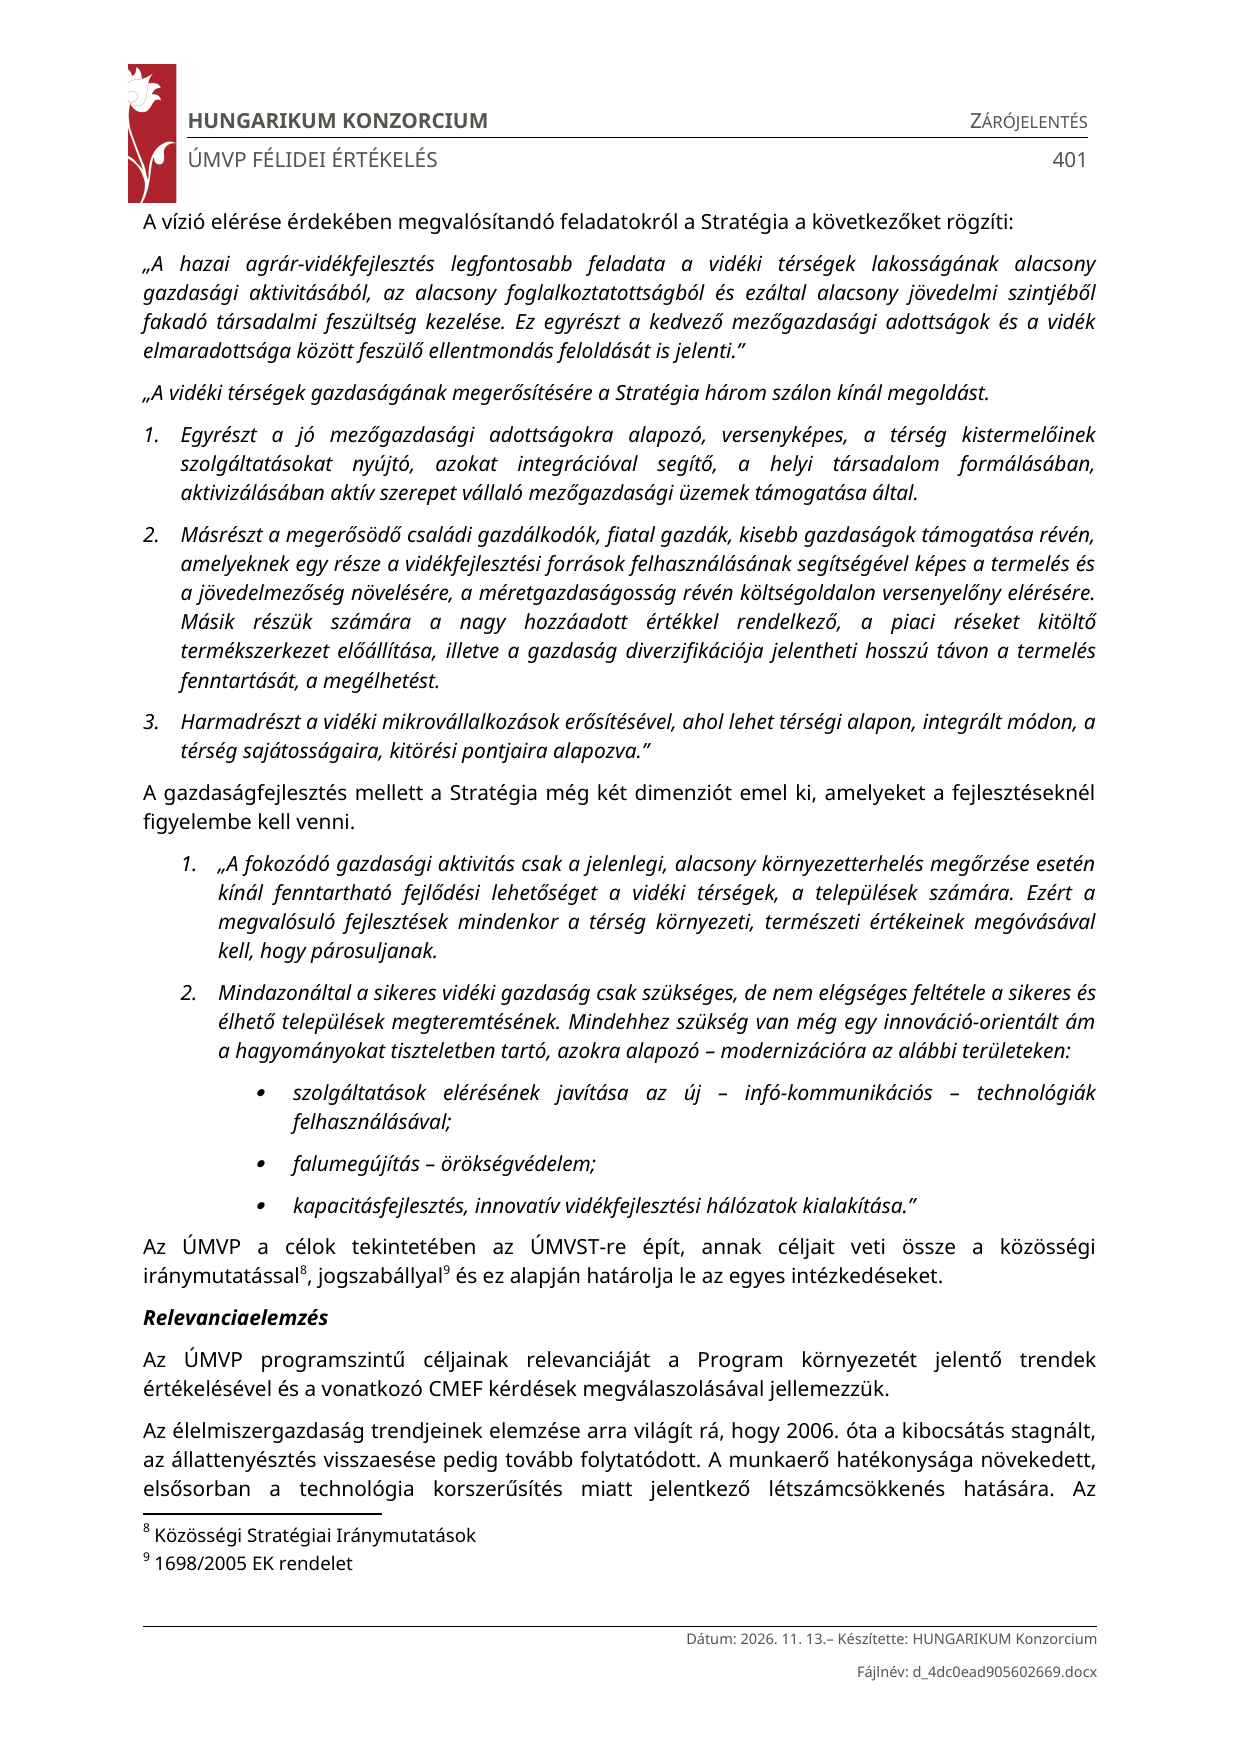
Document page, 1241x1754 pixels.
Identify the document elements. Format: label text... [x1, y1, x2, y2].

text A vízió elérése érdekében megvalósítandó feladatokról a Stratégia a következőket rögzíti: [143, 207, 1097, 236]
text „A hazai agrár-vidékfejlesztés legfontosabb feladata a vidéki térségek lakosságának alacsony gazdasági aktivitásából, az alacsony foglalkoztatottságból és ezáltal alacsony jövedelmi szintjéből fakadó társadalmi feszültség kezelése. Ez egyrészt a kedvező mezőgazdasági adottságok és a vidék elmaradottsága között feszülő ellentmondás feloldását is jelenti.” [143, 248, 1097, 365]
list Harmadrészt a vidéki mikrovállalkozások erősítésével, ahol lehet térségi alapon, integrált módon, a térség sajátosságaira, kitörési pontjaira alapozva.” [143, 707, 1097, 765]
list „A fokozódó gazdasági aktivitás csak a jelenlegi, alacsony környezetterhelés megőrzése esetén kínál fenntartható fejlődési lehetőséget a vidéki térségek, a települések számára. Ezért a megvalósuló fejlesztések mindenkor a térség környezeti, természeti értékeinek megóvásával kell, hogy párosuljanak. [180, 848, 1097, 965]
text Az ÚMVP a célok tekintetében az ÚMVST-re épít, annak céljait veti össze a közösségi iránymutatással, jogszabállyal és ez alapján határolja le az egyes intézkedéseket. [143, 1232, 1097, 1290]
list kapacitásfejlesztés, innovatív vidékfejlesztési hálózatok kialakítása.” [255, 1190, 1097, 1219]
list Egyrészt a jó mezőgazdasági adottságokra alapozó, versenyképes, a térség kistermelőinek szolgáltatásokat nyújtó, azokat integrációval segítő, a helyi társadalom formálásában, aktivizálásában aktív szerepet vállaló mezőgazdasági üzemek támogatása által. [143, 419, 1097, 507]
list szolgáltatások elérésének javítása az új – infó-kommunikációs – technológiák felhasználásával; [255, 1078, 1097, 1136]
list falumegújítás – örökségvédelem; [255, 1148, 1097, 1178]
list Mindazonáltal a sikeres vidéki gazdaság csak szükséges, de nem elégséges feltétele a sikeres és élhető települések megteremtésének. Mindehhez szükség van még egy innováció-orientált ám a hagyományokat tiszteletben tartó, azokra alapozó – modernizációra az alábbi területeken: [180, 978, 1097, 1065]
text Az ÚMVP programszintű céljainak relevanciáját a Program környezetét jelentő trendek értékelésével és a vonatkozó CMEF kérdések megválaszolásával jellemezzük. [143, 1344, 1097, 1403]
list Másrészt a megerősödő családi gazdálkodók, fiatal gazdák, kisebb gazdaságok támogatása révén, amelyeknek egy része a vidékfejlesztési források felhasználásának segítségével képes a termelés és a jövedelmezőség növelésére, a méretgazdaságosság révén költségoldalon versenyelőny elérésére. Másik részük számára a nagy hozzáadott értékkel rendelkező, a piaci réseket kitöltő termékszerkezet előállítása, illetve a gazdaság diverzifikációja jelentheti hosszú távon a termelés fenntartását, a megélhetést. [143, 519, 1097, 694]
text A gazdaságfejlesztés mellett a Stratégia még két dimenziót emel ki, amelyeket a fejlesztéseknél figyelembe kell venni. [143, 778, 1097, 836]
text Relevanciaelemzés [143, 1303, 1097, 1332]
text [143, 1415, 1097, 1503]
text „A vidéki térségek gazdaságának megerősítésére a Stratégia három szálon kínál megoldást. [143, 378, 1097, 407]
